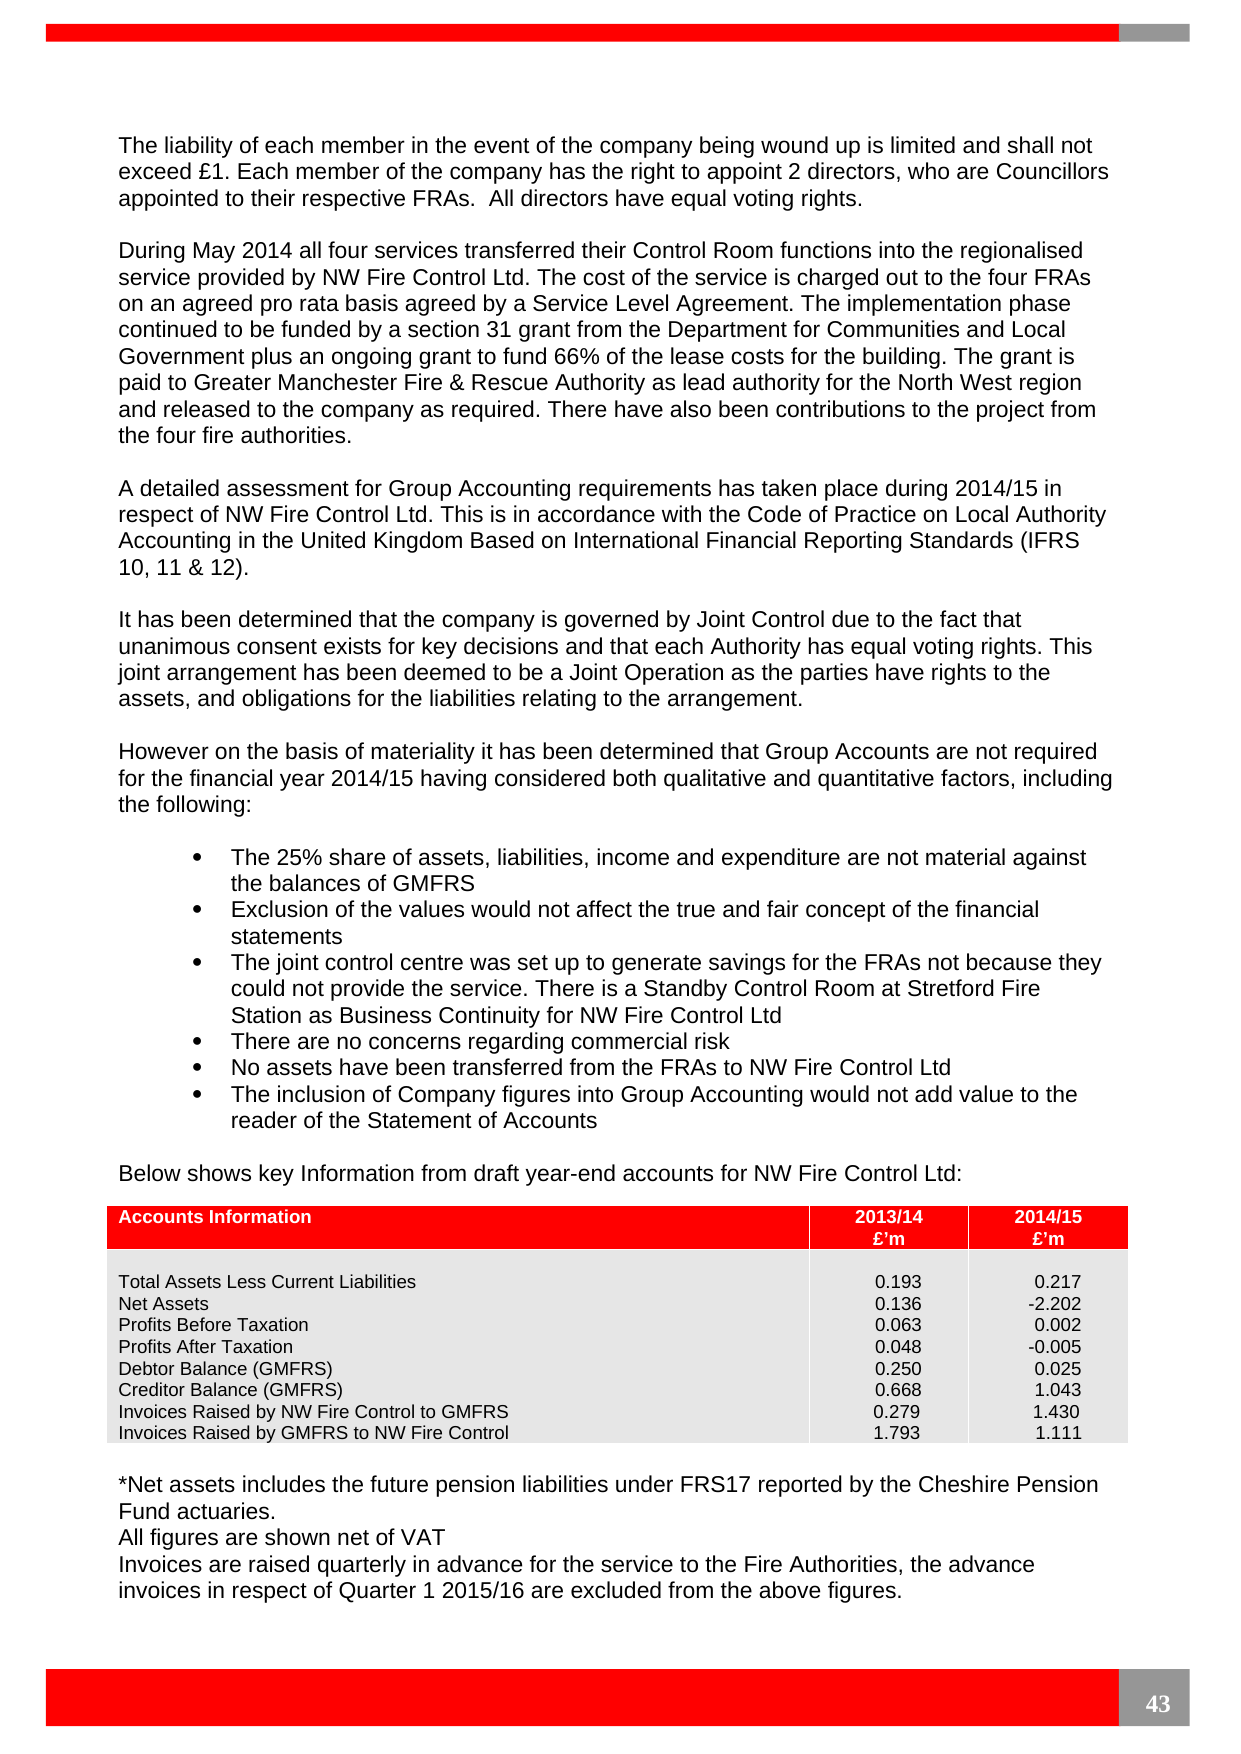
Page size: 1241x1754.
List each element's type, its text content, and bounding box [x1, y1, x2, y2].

list The joint control centre was set up to generate savings for the FRAs not because they could not provide the service. There is a Standby Control Room at Stretford Fire Station as Business Continuity for NW Fire Control Ltd [193, 949, 1116, 1028]
list The inclusion of Company figures into Group Accounting would not add value to the reader of the Statement of Accounts [193, 1081, 1116, 1133]
text Below shows key Information from draft year-end accounts for NW Fire Control Ltd: [118, 1160, 1116, 1186]
text During May 2014 all four services transferred their Control Room functions into the regionalised service provided by NW Fire Control Ltd. The cost of the service is charged out to the four FRAs on an agreed pro rata basis agreed by a Service Level Agreement. The implementation phase continued to be funded by a section 31 grant from the Department for Communities and Local Government plus an ongoing grant to fund 66% of the lease costs for the building. The grant is paid to Greater Manchester Fire & Rescue Authority as lead authority for the North West region and released to the company as required. There have also been contributions to the project from the four fire authorities. [118, 237, 1116, 448]
text However on the basis of materiality it has been determined that Group Accounts are not required for the financial year 2014/15 having considered both qualitative and quantitative factors, including the following: [118, 738, 1116, 817]
list Exclusion of the values would not affect the true and fair concept of the financial statements [193, 896, 1116, 949]
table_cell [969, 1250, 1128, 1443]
list There are no concerns regarding commercial risk [193, 1028, 1116, 1054]
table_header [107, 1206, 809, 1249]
text A detailed assessment for Group Accounting requirements has taken place during 2014/15 in respect of NW Fire Control Ltd. This is in accordance with the Code of Practice on Local Authority Accounting in the United Kingdom Based on International Financial Reporting Standards (IFRS 10, 11 & 12). [118, 474, 1116, 580]
text *Net assets includes the future pension liabilities under FRS17 reported by the Cheshire Pension Fund actuaries. [118, 1471, 1116, 1524]
list No assets have been transferred from the FRAs to NW Fire Control Ltd [193, 1054, 1116, 1081]
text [118, 132, 1116, 211]
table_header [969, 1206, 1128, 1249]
list The 25% share of assets, liabilities, income and expenditure are not material against the balances of GMFRS [193, 843, 1116, 896]
text All figures are shown net of VAT [118, 1524, 1116, 1551]
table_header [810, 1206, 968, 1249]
text It has been determined that the company is governed by Joint Control due to the fact that unanimous consent exists for key decisions and that each Authority has equal voting rights. This joint arrangement has been deemed to be a Joint Operation as the parties have rights to the assets, and obligations for the liabilities relating to the arrangement. [118, 606, 1116, 712]
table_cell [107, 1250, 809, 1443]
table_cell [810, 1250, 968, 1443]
text Invoices are raised quarterly in advance for the service to the Fire Authorities, the advance invoices in respect of Quarter 1 2015/16 are excluded from the above figures. [118, 1551, 1116, 1603]
